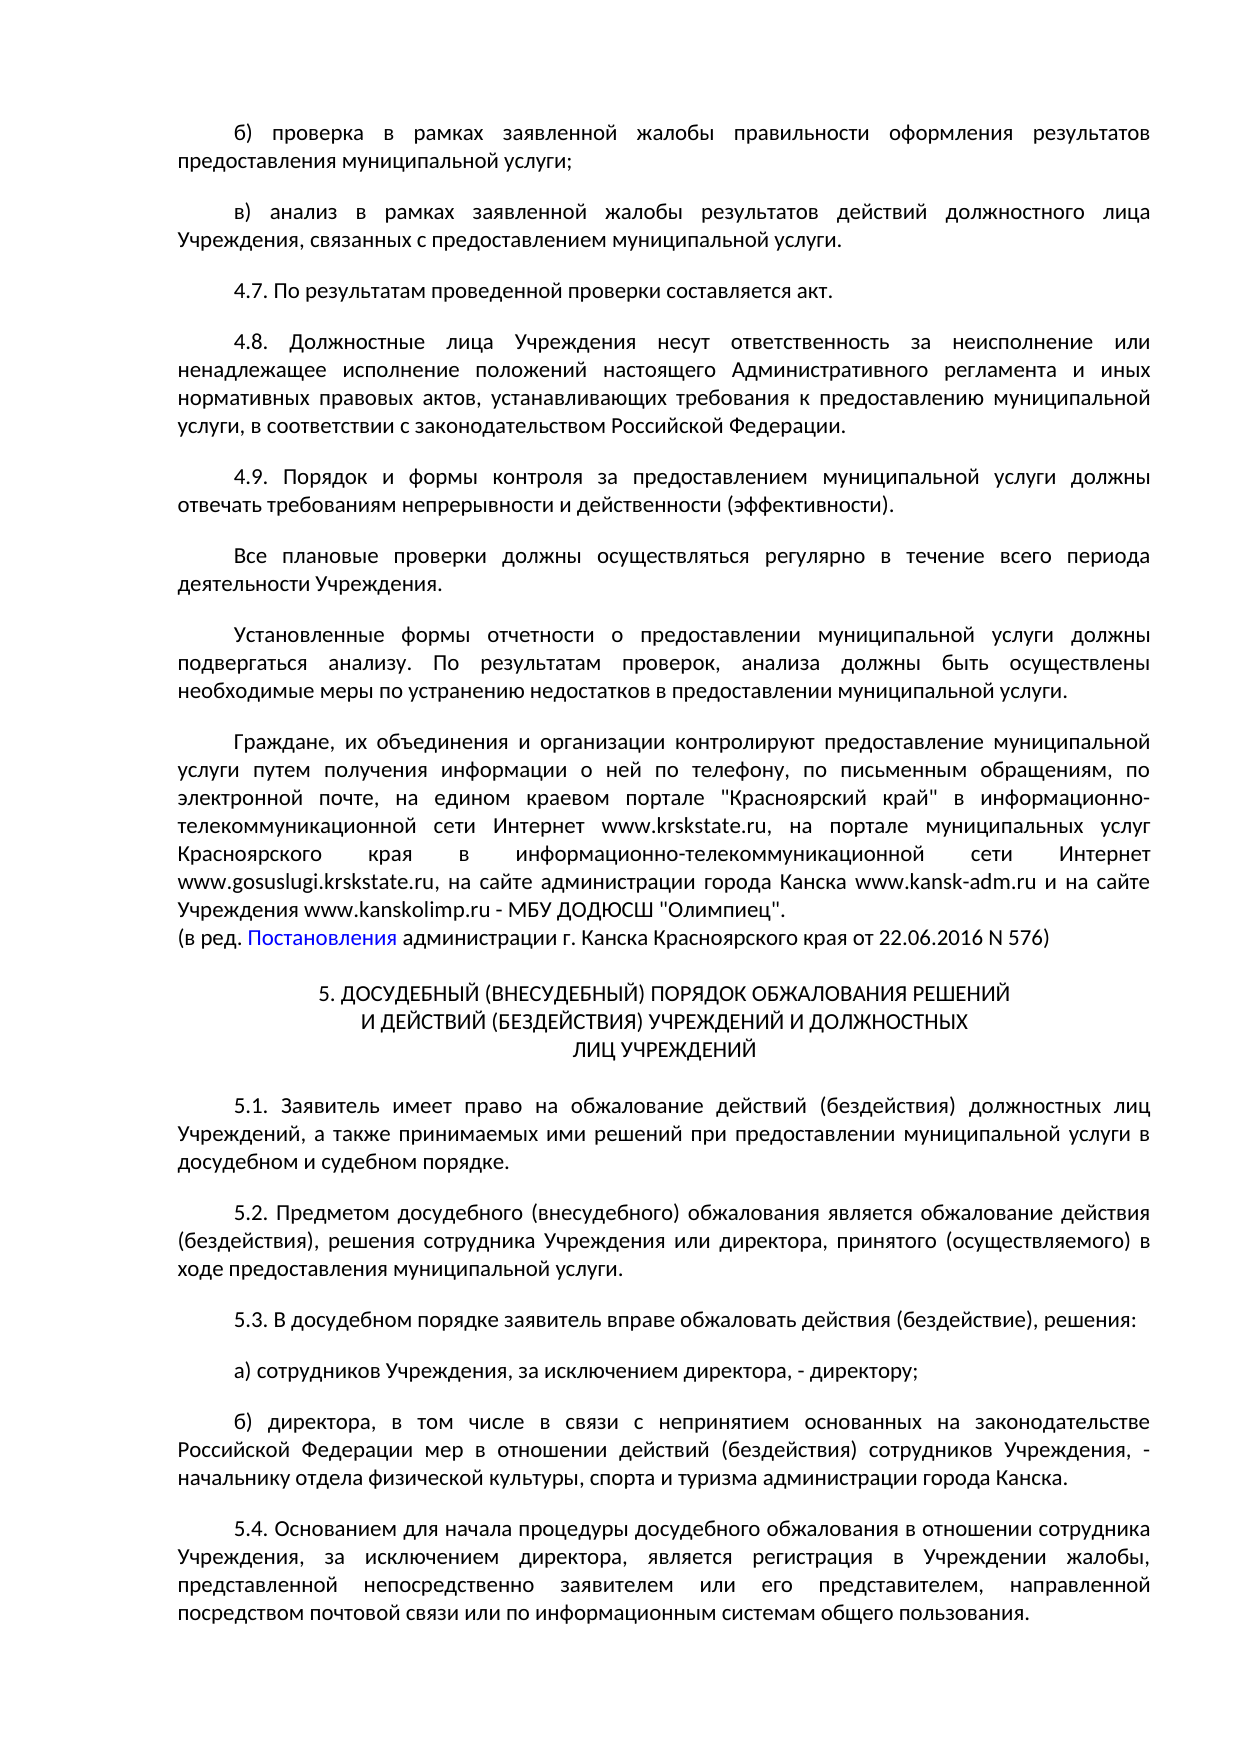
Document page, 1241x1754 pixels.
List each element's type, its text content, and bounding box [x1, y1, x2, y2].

text ЛИЦ УЧРЕЖДЕНИЙ [177, 1035, 1152, 1063]
text И ДЕЙСТВИЙ (БЕЗДЕЙСТВИЯ) УЧРЕЖДЕНИЙ И ДОЛЖНОСТНЫХ [177, 1007, 1152, 1035]
text 5. ДОСУДЕБНЫЙ (ВНЕСУДЕБНЫЙ) ПОРЯДОК ОБЖАЛОВАНИЯ РЕШЕНИЙ [177, 979, 1152, 1007]
text Установленные формы отчетности о предоставлении муниципальной услуги должны подвергаться анализу. По результатам проверок, анализа должны быть осуществлены необходимые меры по устранению недостатков в предоставлении муниципальной услуги. [177, 620, 1152, 704]
text (в ред. Постановления администрации г. Канска Красноярского края от 22.06.2016 N 576) [177, 923, 1152, 951]
text б) директора, в том числе в связи с непринятием основанных на законодательстве Российской Федерации мер в отношении действий (бездействия) сотрудников Учреждения, - начальнику отдела физической культуры, спорта и туризма администрации города Канска. [177, 1407, 1152, 1491]
text 5.3. В досудебном порядке заявитель вправе обжаловать действия (бездействие), решения: [177, 1305, 1152, 1333]
text 5.2. Предметом досудебного (внесудебного) обжалования является обжалование действия (бездействия), решения сотрудника Учреждения или директора, принятого (осуществляемого) в ходе предоставления муниципальной услуги. [177, 1198, 1152, 1282]
text 5.4. Основанием для начала процедуры досудебного обжалования в отношении сотрудника Учреждения, за исключением директора, является регистрация в Учреждении жалобы, представленной непосредственно заявителем или его представителем, направленной посредством почтовой связи или по информационным системам общего пользования. [177, 1514, 1152, 1626]
text 4.9. Порядок и формы контроля за предоставлением муниципальной услуги должны отвечать требованиям непрерывности и действенности (эффективности). [177, 462, 1152, 518]
text б) проверка в рамках заявленной жалобы правильности оформления результатов предоставления муниципальной услуги; [177, 118, 1152, 174]
text 5.1. Заявитель имеет право на обжалование действий (бездействия) должностных лиц Учреждений, а также принимаемых ими решений при предоставлении муниципальной услуги в досудебном и судебном порядке. [177, 1091, 1152, 1175]
text Все плановые проверки должны осуществляться регулярно в течение всего периода деятельности Учреждения. [177, 541, 1152, 597]
text а) сотрудников Учреждения, за исключением директора, - директору; [177, 1356, 1152, 1384]
text 4.7. По результатам проведенной проверки составляется акт. [177, 276, 1152, 304]
text в) анализ в рамках заявленной жалобы результатов действий должностного лица Учреждения, связанных с предоставлением муниципальной услуги. [177, 197, 1152, 253]
text 4.8. Должностные лица Учреждения несут ответственность за неисполнение или ненадлежащее исполнение положений настоящего Административного регламента и иных нормативных правовых актов, устанавливающих требования к предоставлению муниципальной услуги, в соответствии с законодательством Российской Федерации. [177, 327, 1152, 439]
text Граждане, их объединения и организации контролируют предоставление муниципальной услуги путем получения информации о ней по телефону, по письменным обращениям, по электронной почте, на едином краевом портале "Красноярский край" в информационно-телекоммуникационной сети Интернет www.krskstate.ru, на портале муниципальных услуг Красноярского края в информационно-телекоммуникационной сети Интернет www.gosuslugi.krskstate.ru, на сайте администрации города Канска www.kansk-adm.ru и на сайте Учреждения www.kanskolimp.ru - МБУ ДОДЮСШ "Олимпиец". [177, 727, 1152, 923]
